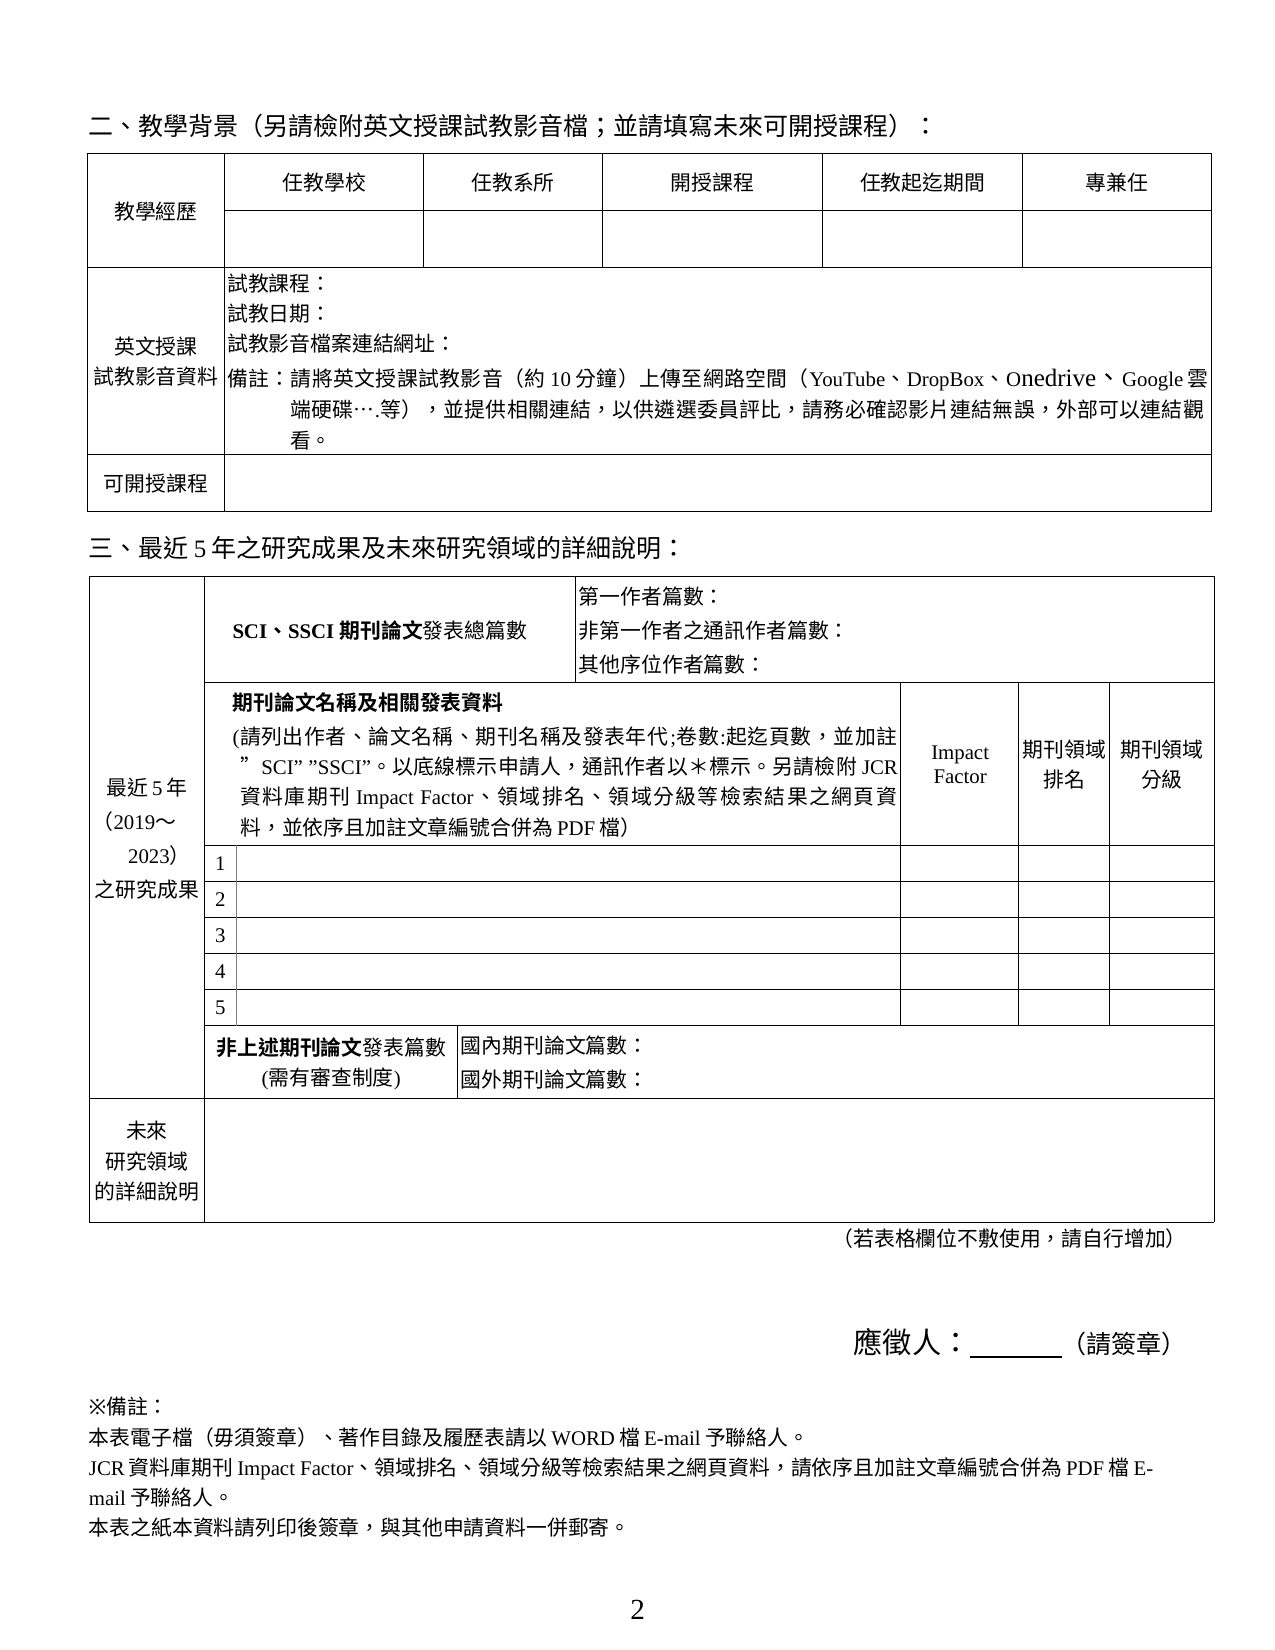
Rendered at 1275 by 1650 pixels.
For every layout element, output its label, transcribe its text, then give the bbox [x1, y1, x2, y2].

text 二、教學背景（另請檢附英文授課試教影音檔；並請填寫未來可開授課程）： [89, 114, 1186, 141]
table_cell [237, 954, 900, 989]
table_cell [1110, 882, 1214, 917]
table_cell [1019, 882, 1109, 917]
text 本表之紙本資料請列印後簽章，與其他申請資料一併郵寄。 [89, 1511, 1186, 1542]
table_cell 期刊領域分級 [1110, 683, 1214, 845]
table_cell [1019, 954, 1109, 989]
table_cell [225, 455, 1211, 511]
table_cell [1110, 990, 1214, 1025]
table_cell 3 [205, 918, 236, 953]
table_cell [901, 846, 1018, 881]
table_cell 非上述期刊論文發表篇數 (需有審查制度) [205, 1026, 457, 1098]
table_cell [1019, 846, 1109, 881]
table_header 最近5年 （2019～ 2023） 之研究成果 [90, 577, 204, 1098]
text （若表格欄位不敷使用，請自行增加） [314, 1223, 1186, 1253]
table_header 任教學校 [225, 154, 423, 210]
table_cell [901, 954, 1018, 989]
table_cell [1019, 918, 1109, 953]
table_cell 5 [205, 990, 236, 1025]
table_header 任教起迄期間 [823, 154, 1022, 210]
table_header 第一作者篇數： 非第一作者之通訊作者篇數： 其他序位作者篇數： [576, 577, 1214, 682]
table_cell [1110, 954, 1214, 989]
text 三、最近5年之研究成果及未來研究領域的詳細說明： [89, 536, 1186, 563]
table_cell [237, 990, 900, 1025]
table_header SCI、SSCI 期刊論文發表總篇數 [205, 577, 575, 682]
table_cell [237, 846, 900, 881]
table_cell [1023, 211, 1211, 266]
table_cell 可開授課程 [88, 455, 224, 511]
table_cell 期刊領域排名 [1019, 683, 1109, 845]
table_cell 國內期刊論文篇數： 國外期刊論文篇數： [458, 1026, 1214, 1098]
table_cell [225, 211, 423, 266]
table_cell [603, 211, 822, 266]
table_cell 2 [205, 882, 236, 917]
table_cell [823, 211, 1022, 266]
table_cell Impact Factor [901, 683, 1018, 845]
text 應徵人： （請簽章） [314, 1320, 1186, 1362]
table_cell [237, 918, 900, 953]
table_cell [1110, 918, 1214, 953]
table_cell [901, 882, 1018, 917]
table_cell 未來 研究領域 的詳細說明 [90, 1099, 204, 1222]
table_cell [424, 211, 602, 266]
table_cell 試教課程： 試教日期： 試教影音檔案連結網址： 備註：請將英文授課試教影音（約10分鐘）上傳至網路空間（YouTube、DropBox、Onedrive、Google雲端硬碟….等），並提供相關連結，以供遴選委員評比，請務必確認影片連結無誤，外部可以連結觀看。 [225, 268, 1211, 454]
table_cell [1019, 990, 1109, 1025]
table_cell 期刊論文名稱及相關發表資料 (請列出作者、論文名稱、期刊名稱及發表年代;卷數:起迄頁數，並加註”SCI” ”SSCI”。以底線標示申請人，通訊作者以＊標示。另請檢附JCR資料庫期刊Impact Factor、領域排名、領域分級等檢索結果之網頁資料，並依序且加註文章編號合併為PDF檔） [205, 683, 900, 845]
table_cell 英文授課 試教影音資料 [88, 268, 224, 454]
table_cell 1 [205, 846, 236, 881]
table_cell 4 [205, 954, 236, 989]
table_cell [1110, 846, 1214, 881]
table_header 開授課程 [603, 154, 822, 210]
text ※備註： [89, 1390, 1186, 1421]
table_cell [237, 882, 900, 917]
table_cell [205, 1099, 1214, 1222]
table_cell [901, 918, 1018, 953]
table_header 任教系所 [424, 154, 602, 210]
text JCR資料庫期刊Impact Factor、領域排名、領域分級等檢索結果之網頁資料，請依序且加註文章編號合併為PDF檔E-mail予聯絡人。 [89, 1451, 1186, 1511]
table_header 專兼任 [1023, 154, 1211, 210]
text 本表電子檔（毋須簽章）、著作目錄及履歷表請以WORD檔E-mail予聯絡人。 [89, 1421, 1186, 1451]
table_header 教學經歷 [88, 154, 224, 266]
table_cell [901, 990, 1018, 1025]
